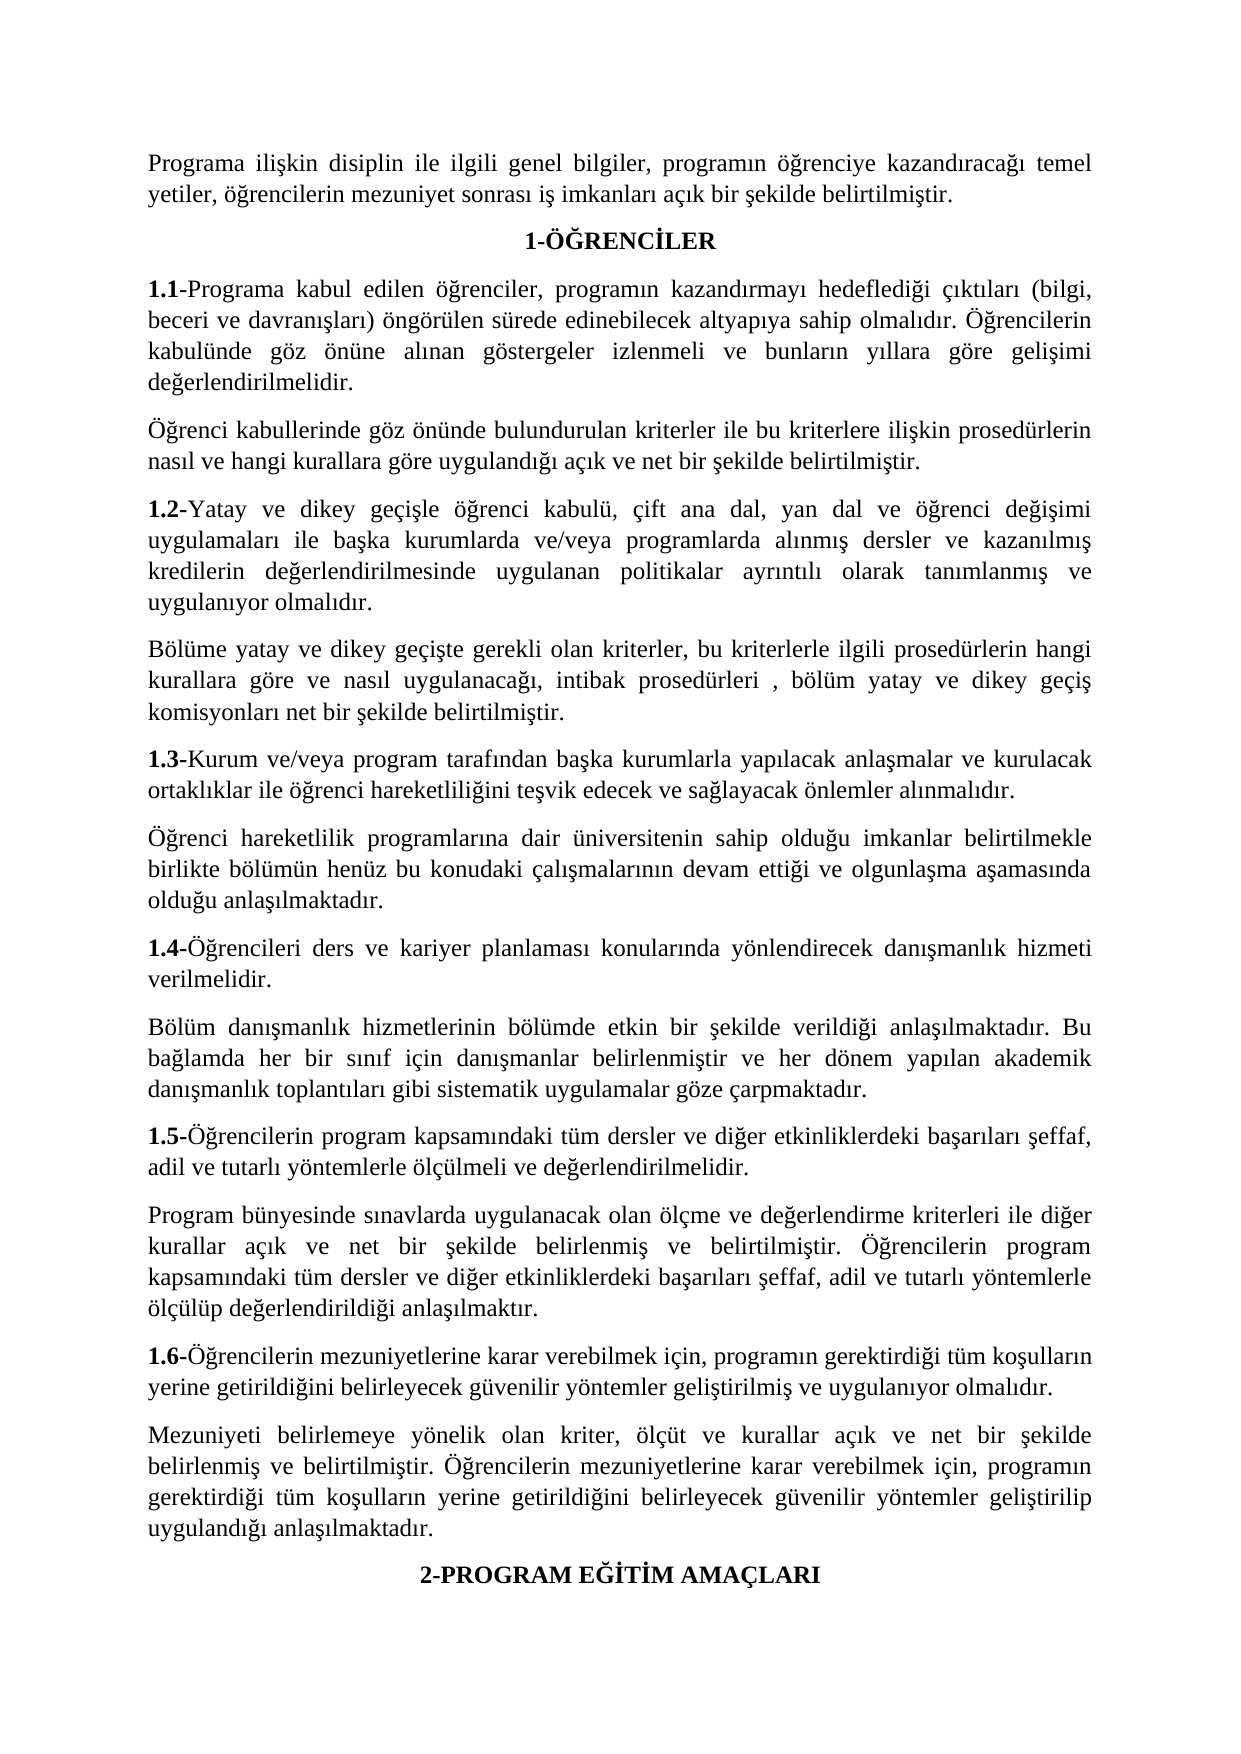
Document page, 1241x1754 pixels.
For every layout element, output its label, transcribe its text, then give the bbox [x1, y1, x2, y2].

text Bölüm danışmanlık hizmetlerinin bölümde etkin bir şekilde verildiği anlaşılmaktadır. Bu bağlamda her bir sınıf için danışmanlar belirlenmiştir ve her dönem yapılan akademik danışmanlık toplantıları gibi sistematik uygulamalar göze çarpmaktadır. [148, 1012, 1093, 1102]
text Programa ilişkin disiplin ile ilgili genel bilgiler, programın öğrenciye kazandıracağı temel yetiler, öğrencilerin mezuniyet sonrası iş imkanları açık bir şekilde belirtilmiştir. [148, 148, 1093, 207]
text 1.6-Öğrencilerin mezuniyetlerine karar verebilmek için, programın gerektirdiği tüm koşulların yerine getirildiğini belirleyecek güvenilir yöntemler geliştirilmiş ve uygulanıyor olmalıdır. [148, 1341, 1093, 1401]
text 1.1-Programa kabul edilen öğrenciler, programın kazandırmayı hedeflediği çıktıları (bilgi, beceri ve davranışları) öngörülen sürede edinebilecek altyapıya sahip olmalıdır. Öğrencilerin kabulünde göz önüne alınan göstergeler izlenmeli ve bunların yıllara göre gelişimi değerlendirilmelidir. [148, 274, 1093, 396]
text 1.5-Öğrencilerin program kapsamındaki tüm dersler ve diğer etkinliklerdeki başarıları şeffaf, adil ve tutarlı yöntemlerle ölçülmeli ve değerlendirilmelidir. [148, 1121, 1093, 1181]
text 1.4-Öğrencileri ders ve kariyer planlaması konularında yönlendirecek danışmanlık hizmeti verilmelidir. [148, 933, 1093, 993]
text Öğrenci kabullerinde göz önünde bulundurulan kriterler ile bu kriterlere ilişkin prosedürlerin nasıl ve hangi kurallara göre uygulandığı açık ve net bir şekilde belirtilmiştir. [148, 415, 1093, 475]
text 1-ÖĞRENCİLER [148, 226, 1093, 255]
text 1.3-Kurum ve/veya program tarafından başka kurumlarla yapılacak anlaşmalar ve kurulacak ortaklıklar ile öğrenci hareketliliğini teşvik edecek ve sağlayacak önlemler alınmalıdır. [148, 744, 1093, 804]
text Mezuniyeti belirlemeye yönelik olan kriter, ölçüt ve kurallar açık ve net bir şekilde belirlenmiş ve belirtilmiştir. Öğrencilerin mezuniyetlerine karar verebilmek için, programın gerektirdiği tüm koşulların yerine getirildiğini belirleyecek güvenilir yöntemler geliştirilip uygulandığı anlaşılmaktadır. [148, 1420, 1093, 1542]
text Bölüme yatay ve dikey geçişte gerekli olan kriterler, bu kriterlerle ilgili prosedürlerin hangi kurallara göre ve nasıl uygulanacağı, intibak prosedürleri , bölüm yatay ve dikey geçiş komisyonları net bir şekilde belirtilmiştir. [148, 634, 1093, 725]
text Program bünyesinde sınavlarda uygulanacak olan ölçme ve değerlendirme kriterleri ile diğer kurallar açık ve net bir şekilde belirlenmiş ve belirtilmiştir. Öğrencilerin program kapsamındaki tüm dersler ve diğer etkinliklerdeki başarıları şeffaf, adil ve tutarlı yöntemlerle ölçülüp değerlendirildiği anlaşılmaktır. [148, 1200, 1093, 1322]
text 2-PROGRAM EĞİTİM AMAÇLARI [148, 1561, 1093, 1589]
text 1.2-Yatay ve dikey geçişle öğrenci kabulü, çift ana dal, yan dal ve öğrenci değişimi uygulamaları ile başka kurumlarda ve/veya programlarda alınmış dersler ve kazanılmış kredilerin değerlendirilmesinde uygulanan politikalar ayrıntılı olarak tanımlanmış ve uygulanıyor olmalıdır. [148, 494, 1093, 616]
text Öğrenci hareketlilik programlarına dair üniversitenin sahip olduğu imkanlar belirtilmekle birlikte bölümün henüz bu konudaki çalışmalarının devam ettiği ve olgunlaşma aşamasında olduğu anlaşılmaktadır. [148, 823, 1093, 914]
